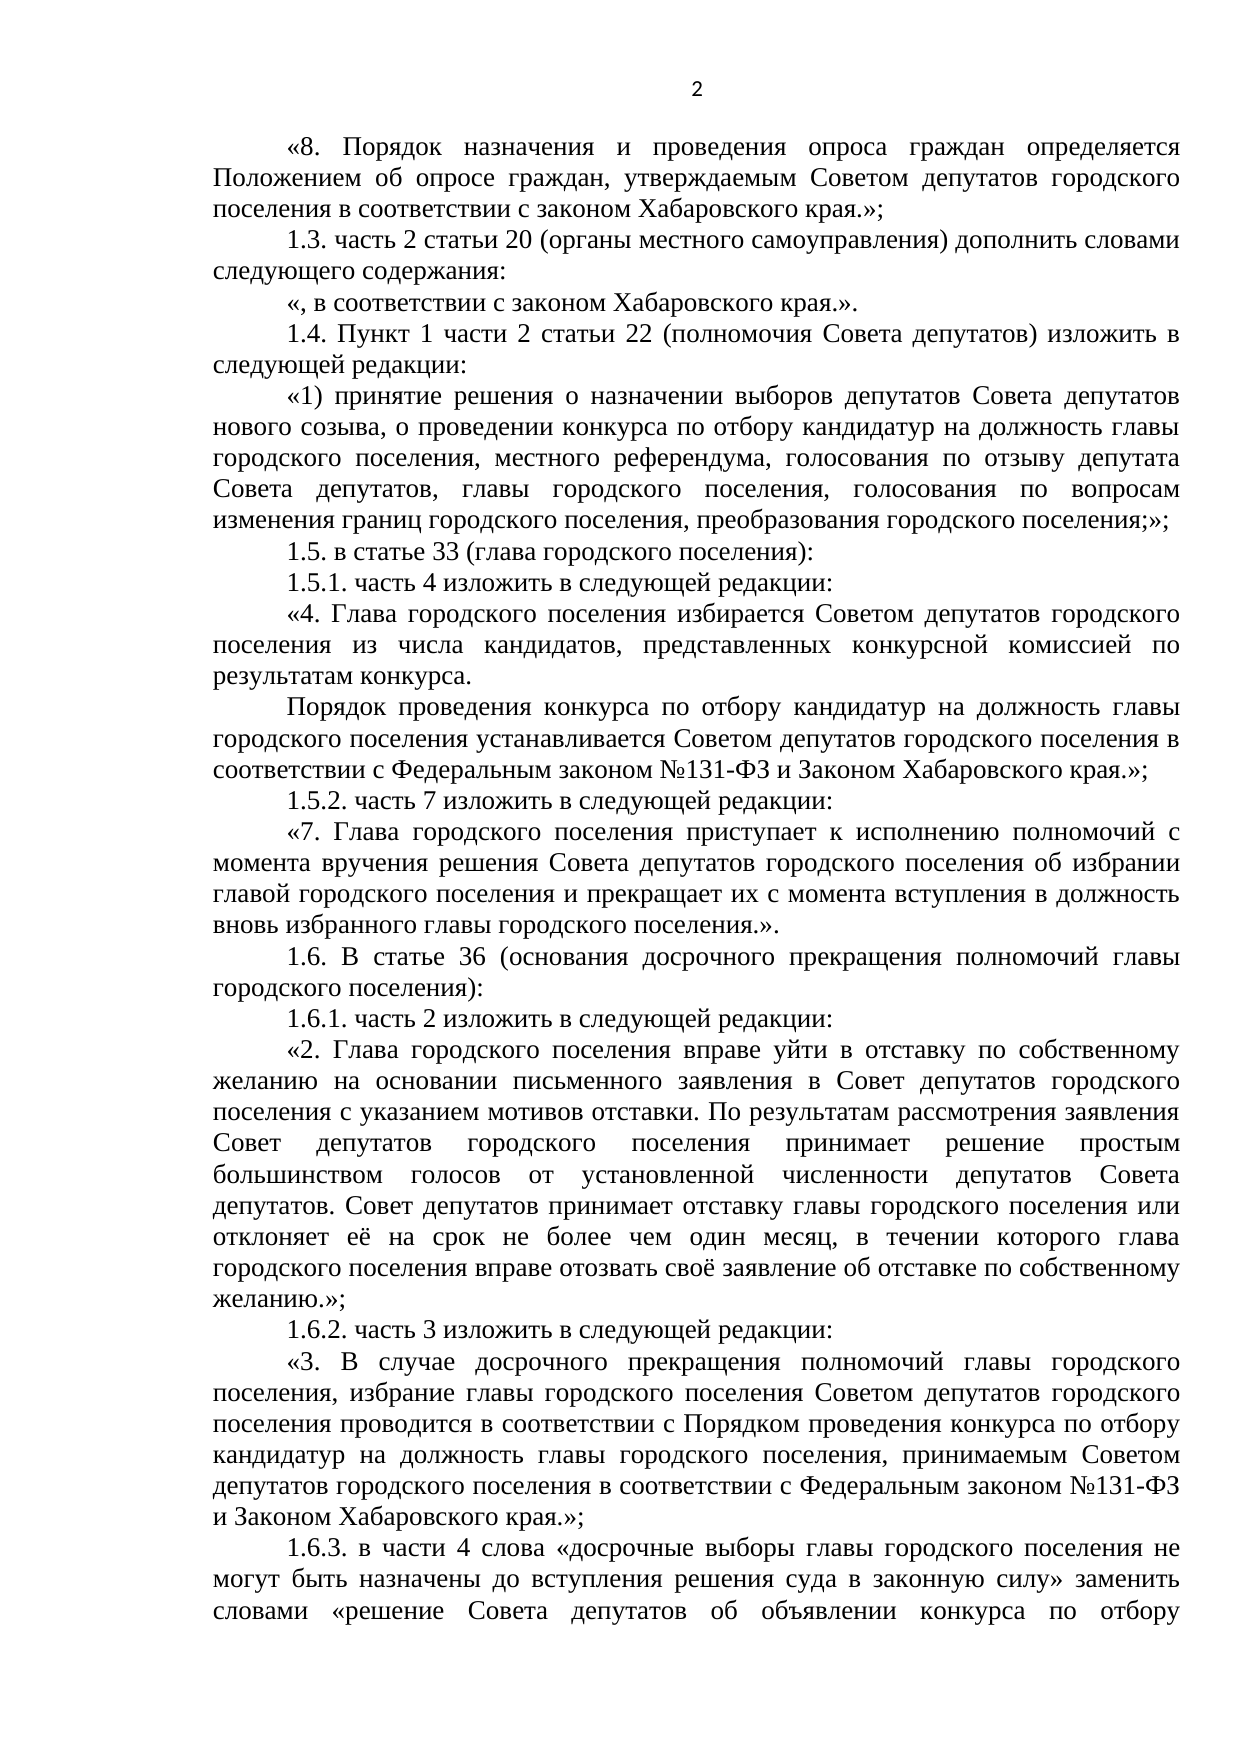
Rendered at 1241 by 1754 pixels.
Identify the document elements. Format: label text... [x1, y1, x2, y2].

text 1.4. Пункт 1 части 2 статьи 22 (полномочия Совета депутатов) изложить в следующей редакции: [213, 317, 1181, 379]
text 1.6. В статье 36 (основания досрочного прекращения полномочий главы городского поселения): [213, 940, 1181, 1002]
text «1) принятие решения о назначении выборов депутатов Совета депутатов нового созыва, о проведении конкурса по отбору кандидатур на должность главы городского поселения, местного референдума, голосования по отзыву депутата Совета депутатов, главы городского поселения, голосования по вопросам изменения границ городского поселения, преобразования городского поселения;»; [213, 379, 1181, 535]
text 1.5. в статье 33 (глава городского поселения): [213, 535, 1181, 566]
text «8. Порядок назначения и проведения опроса граждан определяется Положением об опросе граждан, утверждаемым Советом депутатов городского поселения в соответствии с законом Хабаровского края.»; [213, 130, 1181, 223]
text 1.3. часть 2 статьи 20 (органы местного самоуправления) дополнить словами следующего содержания: [213, 223, 1181, 286]
text «3. В случае досрочного прекращения полномочий главы городского поселения, избрание главы городского поселения Советом депутатов городского поселения проводится в соответствии с Порядком проведения конкурса по отбору кандидатур на должность главы городского поселения, принимаемым Советом депутатов городского поселения в соответствии с Федеральным законом №131-ФЗ и Законом Хабаровского края.»; [213, 1344, 1181, 1531]
text Порядок проведения конкурса по отбору кандидатур на должность главы городского поселения устанавливается Советом депутатов городского поселения в соответствии с Федеральным законом №131-ФЗ и Законом Хабаровского края.»; [213, 691, 1181, 784]
text «, в соответствии с законом Хабаровского края.». [213, 286, 1181, 317]
text «2. Глава городского поселения вправе уйти в отставку по собственному желанию на основании письменного заявления в Совет депутатов городского поселения с указанием мотивов отставки. По результатам рассмотрения заявления Совет депутатов городского поселения принимает решение простым большинством голосов от установленной численности депутатов Совета депутатов. Совет депутатов принимает отставку главы городского поселения или отклоняет её на срок не более чем один месяц, в течении которого глава городского поселения вправе отозвать своё заявление об отставке по собственному желанию.»; [213, 1033, 1181, 1313]
text 1.6.2. часть 3 изложить в следующей редакции: [213, 1313, 1181, 1344]
text 1.6.1. часть 2 изложить в следующей редакции: [213, 1002, 1181, 1033]
text 1.5.2. часть 7 изложить в следующей редакции: [213, 784, 1181, 815]
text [213, 1531, 1181, 1625]
text «7. Глава городского поселения приступает к исполнению полномочий с момента вручения решения Совета депутатов городского поселения об избрании главой городского поселения и прекращает их с момента вступления в должность вновь избранного главы городского поселения.». [213, 815, 1181, 940]
text 1.5.1. часть 4 изложить в следующей редакции: [213, 566, 1181, 597]
text «4. Глава городского поселения избирается Советом депутатов городского поселения из числа кандидатов, представленных конкурсной комиссией по результатам конкурса. [213, 597, 1181, 691]
